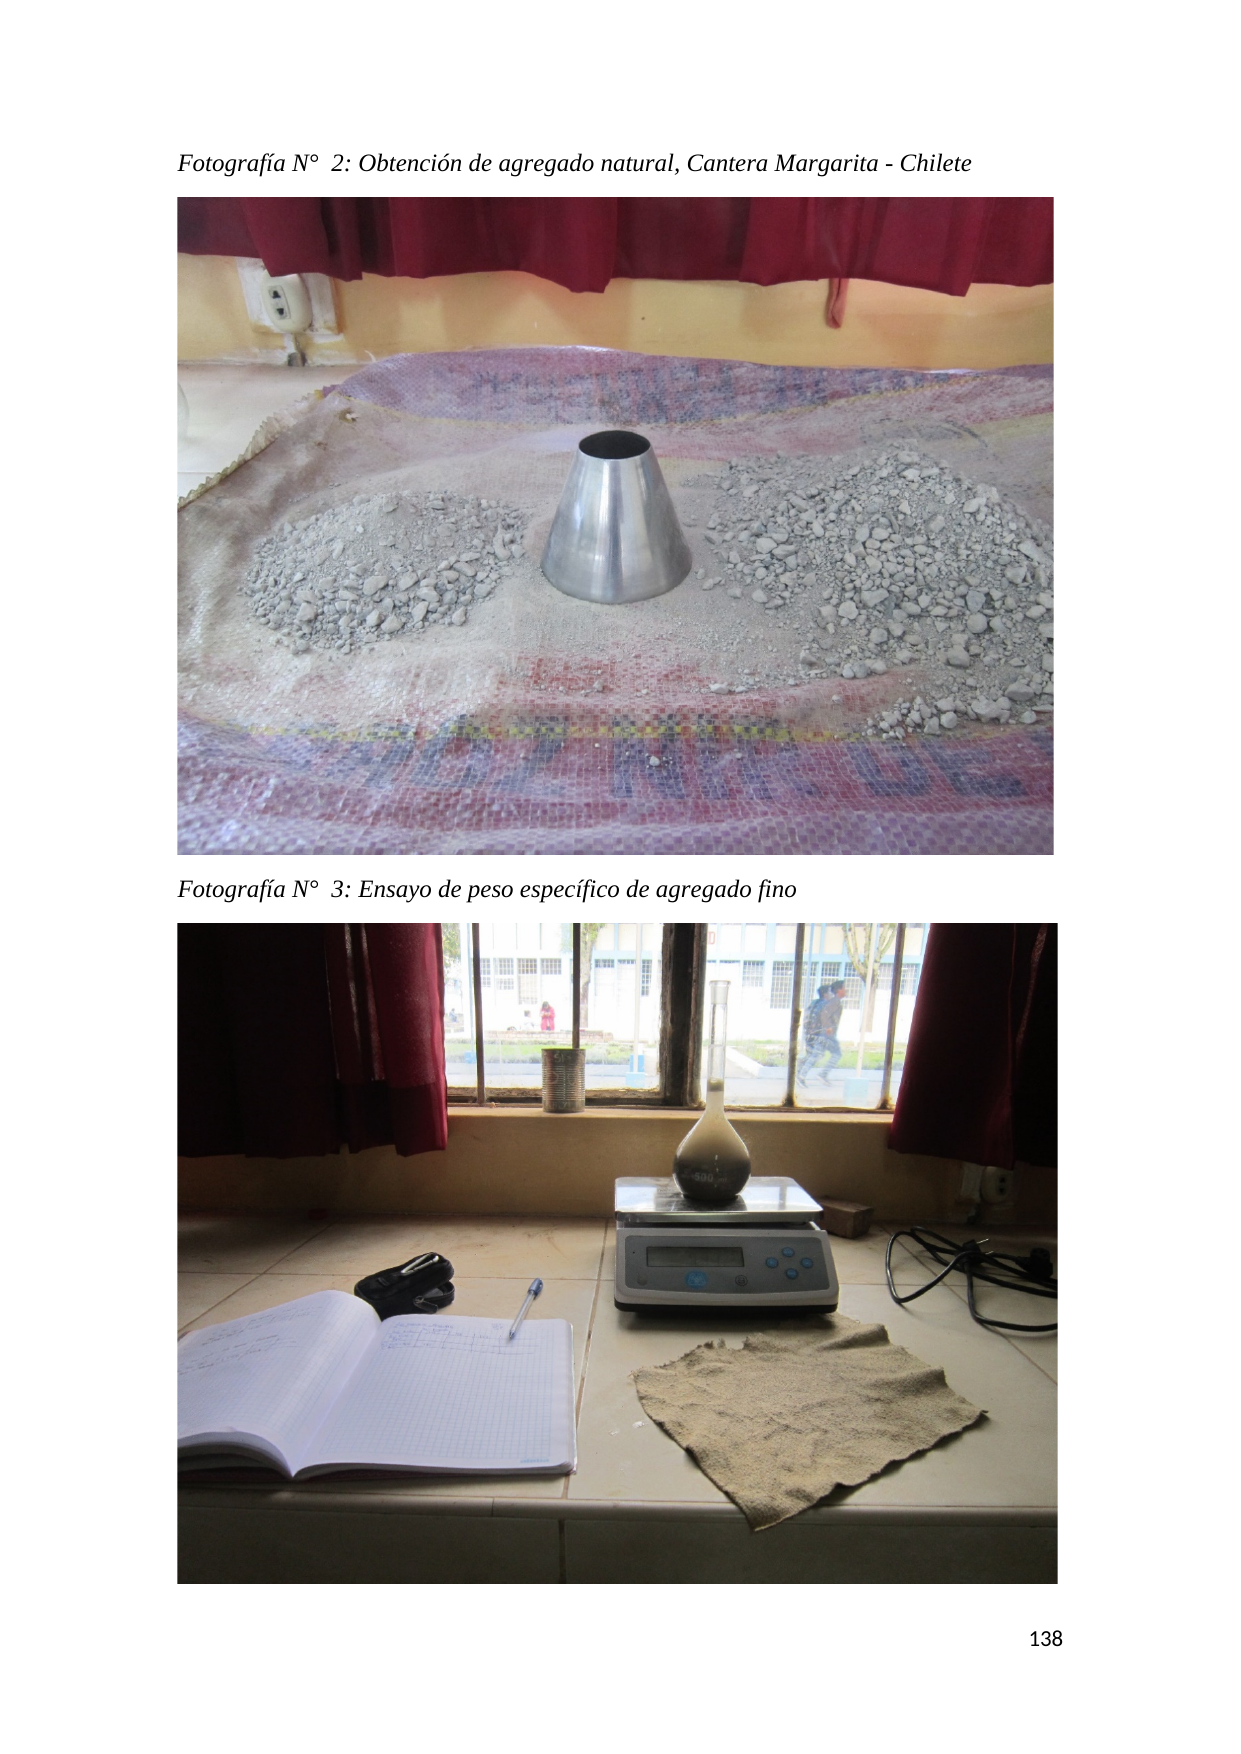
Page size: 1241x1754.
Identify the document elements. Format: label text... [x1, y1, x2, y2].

text Fotografía N° 2: Obtención de agregado natural, Cantera Margarita - Chilete [177, 148, 1063, 176]
picture [177, 197, 1054, 855]
text Fotografía N° 3: Ensayo de peso específico de agregado fino [177, 874, 1063, 902]
picture [177, 923, 1058, 1584]
